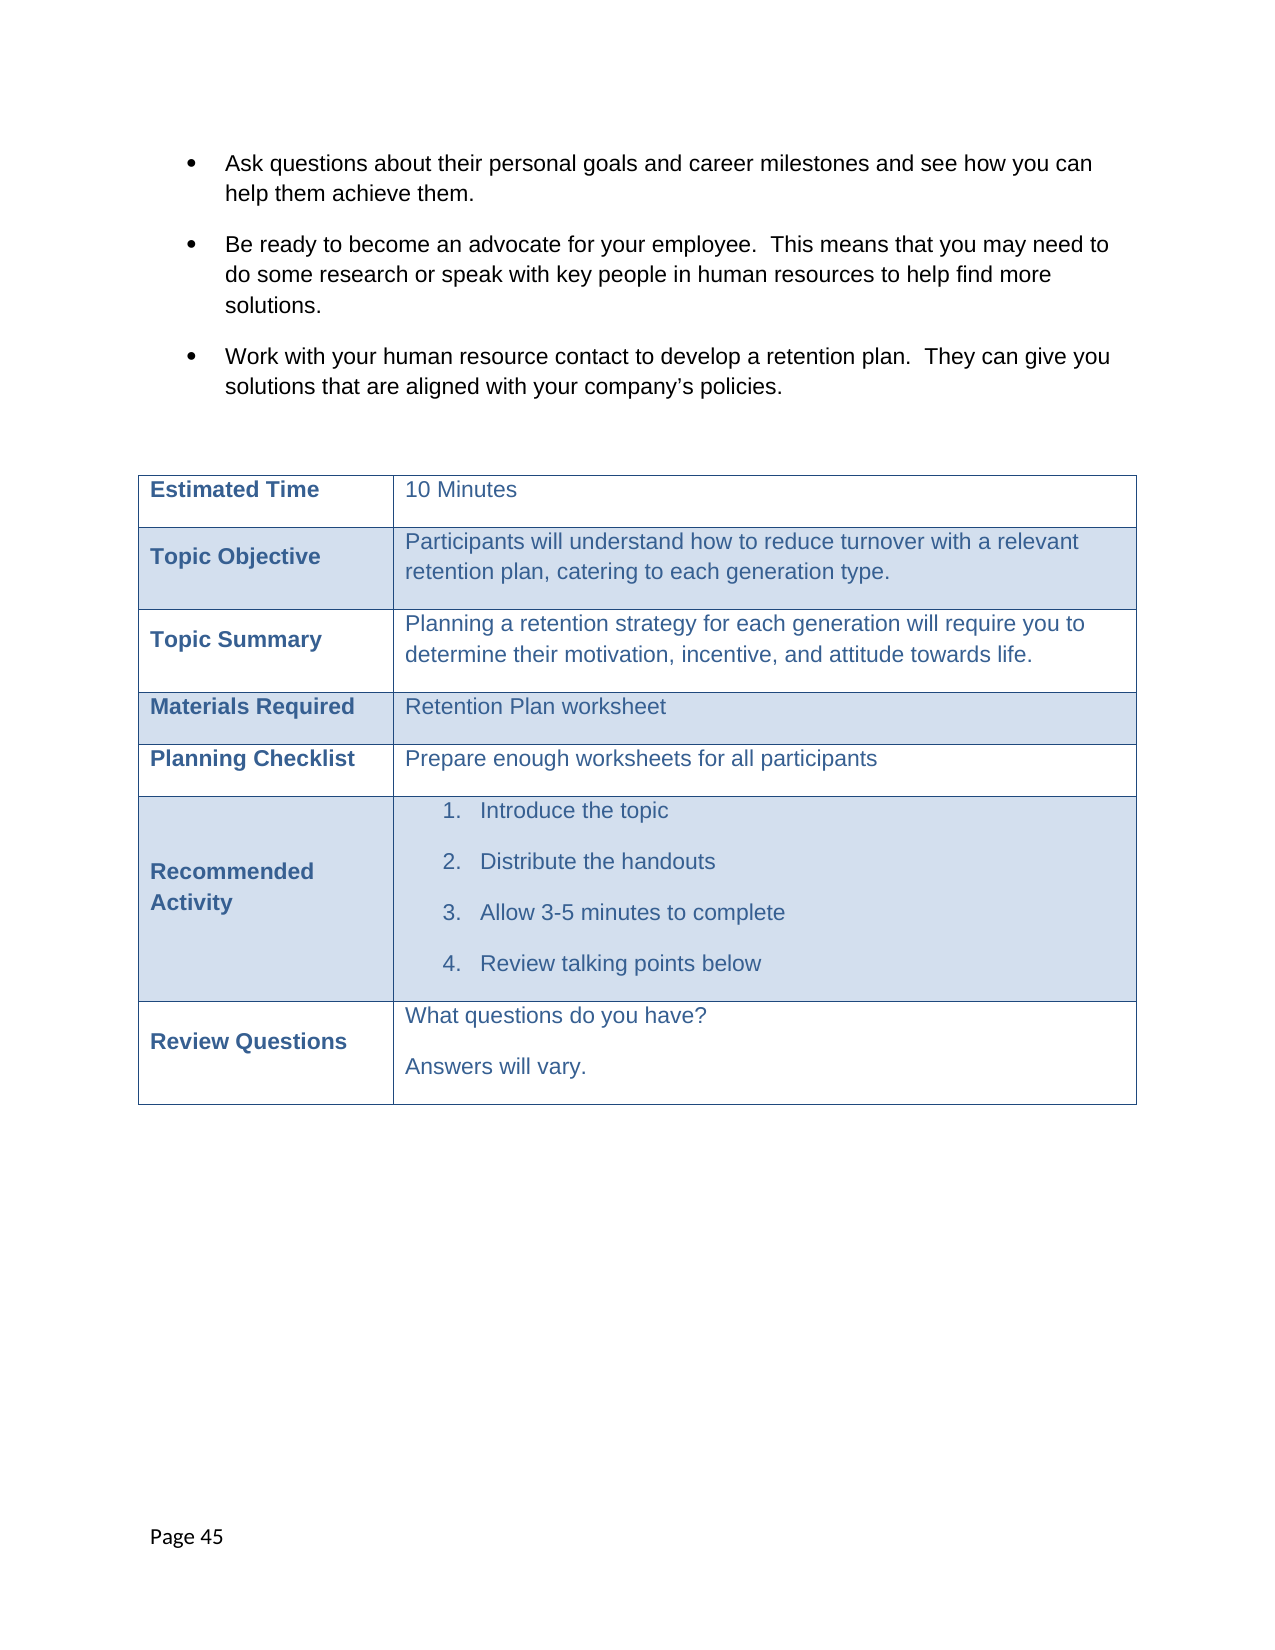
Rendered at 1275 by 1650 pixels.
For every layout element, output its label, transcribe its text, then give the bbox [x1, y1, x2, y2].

table_cell Review Questions [139, 1002, 393, 1104]
table_cell Planning a retention strategy for each generation will require you to determine their motivation, incentive, and attitude towards life. [394, 610, 1136, 692]
text Ask questions about their personal goals and career milestones and see how you can help them achieve them. [187, 150, 1125, 207]
table_header 10 Minutes [394, 476, 1136, 527]
table_cell Participants will understand how to reduce turnover with a relevant retention plan, catering to each generation type. [394, 528, 1136, 609]
table_cell What questions do you have? Answers will vary. [394, 1002, 1136, 1104]
table_cell Retention Plan worksheet [394, 693, 1136, 744]
table_cell Planning Checklist [139, 745, 393, 796]
table_cell Introduce the topic Distribute the handouts Allow 3-5 minutes to complete Review talking points below [394, 797, 1136, 1001]
text Work with your human resource contact to develop a retention plan. They can give you solutions that are aligned with your company’s policies. [187, 343, 1125, 399]
table_cell Materials Required [139, 693, 393, 744]
text Be ready to become an advocate for your employee. This means that you may need to do some research or speak with key people in human resources to help find more solutions. [187, 231, 1125, 318]
table_header Estimated Time [139, 476, 393, 527]
table_cell Recommended Activity [139, 797, 393, 1001]
table_cell Prepare enough worksheets for all participants [394, 745, 1136, 796]
table_cell Topic Summary [139, 610, 393, 692]
table_cell Topic Objective [139, 528, 393, 609]
